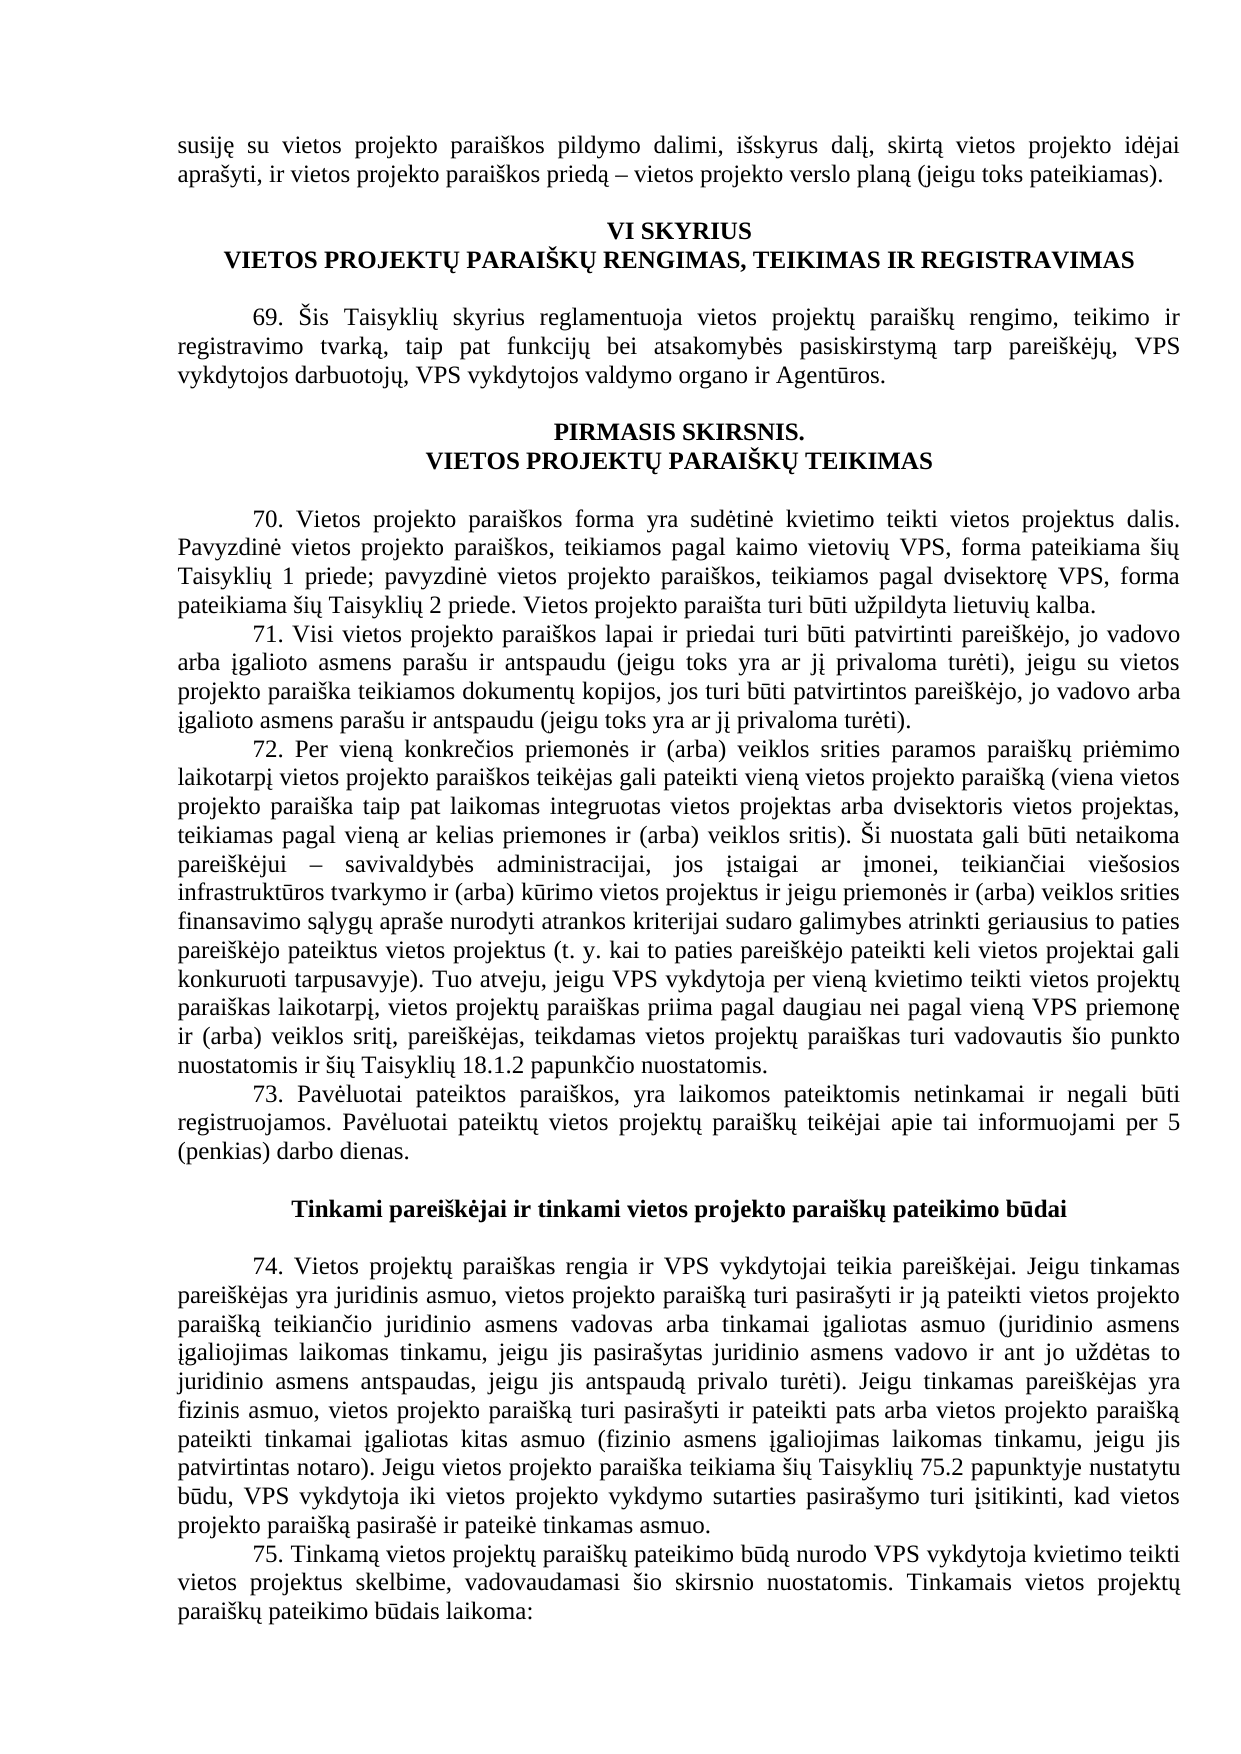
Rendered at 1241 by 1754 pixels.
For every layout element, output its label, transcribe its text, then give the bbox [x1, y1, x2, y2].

text 69. Šis Taisyklių skyrius reglamentuoja vietos projektų paraiškų rengimo, teikimo ir registravimo tvarką, taip pat funkcijų bei atsakomybės pasiskirstymą tarp pareiškėjų, VPS vykdytojos darbuotojų, VPS vykdytojos valdymo organo ir Agentūros. [177, 302, 1181, 389]
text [177, 130, 1181, 187]
text 74. Vietos projektų paraiškas rengia ir VPS vykdytojai teikia pareiškėjai. Jeigu tinkamas pareiškėjas yra juridinis asmuo, vietos projekto paraišką turi pasirašyti ir ją pateikti vietos projekto paraišką teikiančio juridinio asmens vadovas arba tinkamai įgaliotas asmuo (juridinio asmens įgaliojimas laikomas tinkamu, jeigu jis pasirašytas juridinio asmens vadovo ir ant jo uždėtas to juridinio asmens antspaudas, jeigu jis antspaudą privalo turėti). Jeigu tinkamas pareiškėjas yra fizinis asmuo, vietos projekto paraišką turi pasirašyti ir pateikti pats arba vietos projekto paraišką pateikti tinkamai įgaliotas kitas asmuo (fizinio asmens įgaliojimas laikomas tinkamu, jeigu jis patvirtintas notaro). Jeigu vietos projekto paraiška teikiama šių Taisyklių 75.2 papunktyje nustatytu būdu, VPS vykdytoja iki vietos projekto vykdymo sutarties pasirašymo turi įsitikinti, kad vietos projekto paraišką pasirašė ir pateikė tinkamas asmuo. [177, 1251, 1181, 1539]
text VIETOS PROJEKTŲ PARAIŠKŲ TEIKIMAS [177, 446, 1181, 475]
text VIETOS PROJEKTŲ PARAIŠKŲ RENGIMAS, TEIKIMAS IR REGISTRAVIMAS [177, 245, 1181, 274]
text PIRMASIS SKIRSNIS. [177, 417, 1181, 446]
text 72. Per vieną konkrečios priemonės ir (arba) veiklos srities paramos paraiškų priėmimo laikotarpį vietos projekto paraiškos teikėjas gali pateikti vieną vietos projekto paraišką (viena vietos projekto paraiška taip pat laikomas integruotas vietos projektas arba dvisektoris vietos projektas, teikiamas pagal vieną ar kelias priemones ir (arba) veiklos sritis). Ši nuostata gali būti netaikoma pareiškėjui – savivaldybės administracijai, jos įstaigai ar įmonei, teikiančiai viešosios infrastruktūros tvarkymo ir (arba) kūrimo vietos projektus ir jeigu priemonės ir (arba) veiklos srities finansavimo sąlygų apraše nurodyti atrankos kriterijai sudaro galimybes atrinkti geriausius to paties pareiškėjo pateiktus vietos projektus (t. y. kai to paties pareiškėjo pateikti keli vietos projektai gali konkuruoti tarpusavyje). Tuo atveju, jeigu VPS vykdytoja per vieną kvietimo teikti vietos projektų paraiškas laikotarpį, vietos projektų paraiškas priima pagal daugiau nei pagal vieną VPS priemonę ir (arba) veiklos sritį, pareiškėjas, teikdamas vietos projektų paraiškas turi vadovautis šio punkto nuostatomis ir šių Taisyklių 18.1.2 papunkčio nuostatomis. [177, 734, 1181, 1079]
text 70. Vietos projekto paraiškos forma yra sudėtinė kvietimo teikti vietos projektus dalis. Pavyzdinė vietos projekto paraiškos, teikiamos pagal kaimo vietovių VPS, forma pateikiama šių Taisyklių 1 priede; pavyzdinė vietos projekto paraiškos, teikiamos pagal dvisektorę VPS, forma pateikiama šių Taisyklių 2 priede. Vietos projekto paraišta turi būti užpildyta lietuvių kalba. [177, 504, 1181, 619]
text 71. Visi vietos projekto paraiškos lapai ir priedai turi būti patvirtinti pareiškėjo, jo vadovo arba įgalioto asmens parašu ir antspaudu (jeigu toks yra ar jį privaloma turėti), jeigu su vietos projekto paraiška teikiamos dokumentų kopijos, jos turi būti patvirtintos pareiškėjo, jo vadovo arba įgalioto asmens parašu ir antspaudu (jeigu toks yra ar jį privaloma turėti). [177, 619, 1181, 734]
text 73. Pavėluotai pateiktos paraiškos, yra laikomos pateiktomis netinkamai ir negali būti registruojamos. Pavėluotai pateiktų vietos projektų paraiškų teikėjai apie tai informuojami per 5 (penkias) darbo dienas. [177, 1079, 1181, 1165]
text Tinkami pareiškėjai ir tinkami vietos projekto paraiškų pateikimo būdai [177, 1194, 1181, 1222]
text 75. Tinkamą vietos projektų paraiškų pateikimo būdą nurodo VPS vykdytoja kvietimo teikti vietos projektus skelbime, vadovaudamasi šio skirsnio nuostatomis. Tinkamais vietos projektų paraiškų pateikimo būdais laikoma: [177, 1539, 1181, 1625]
text VI SKYRIUS [177, 216, 1181, 245]
